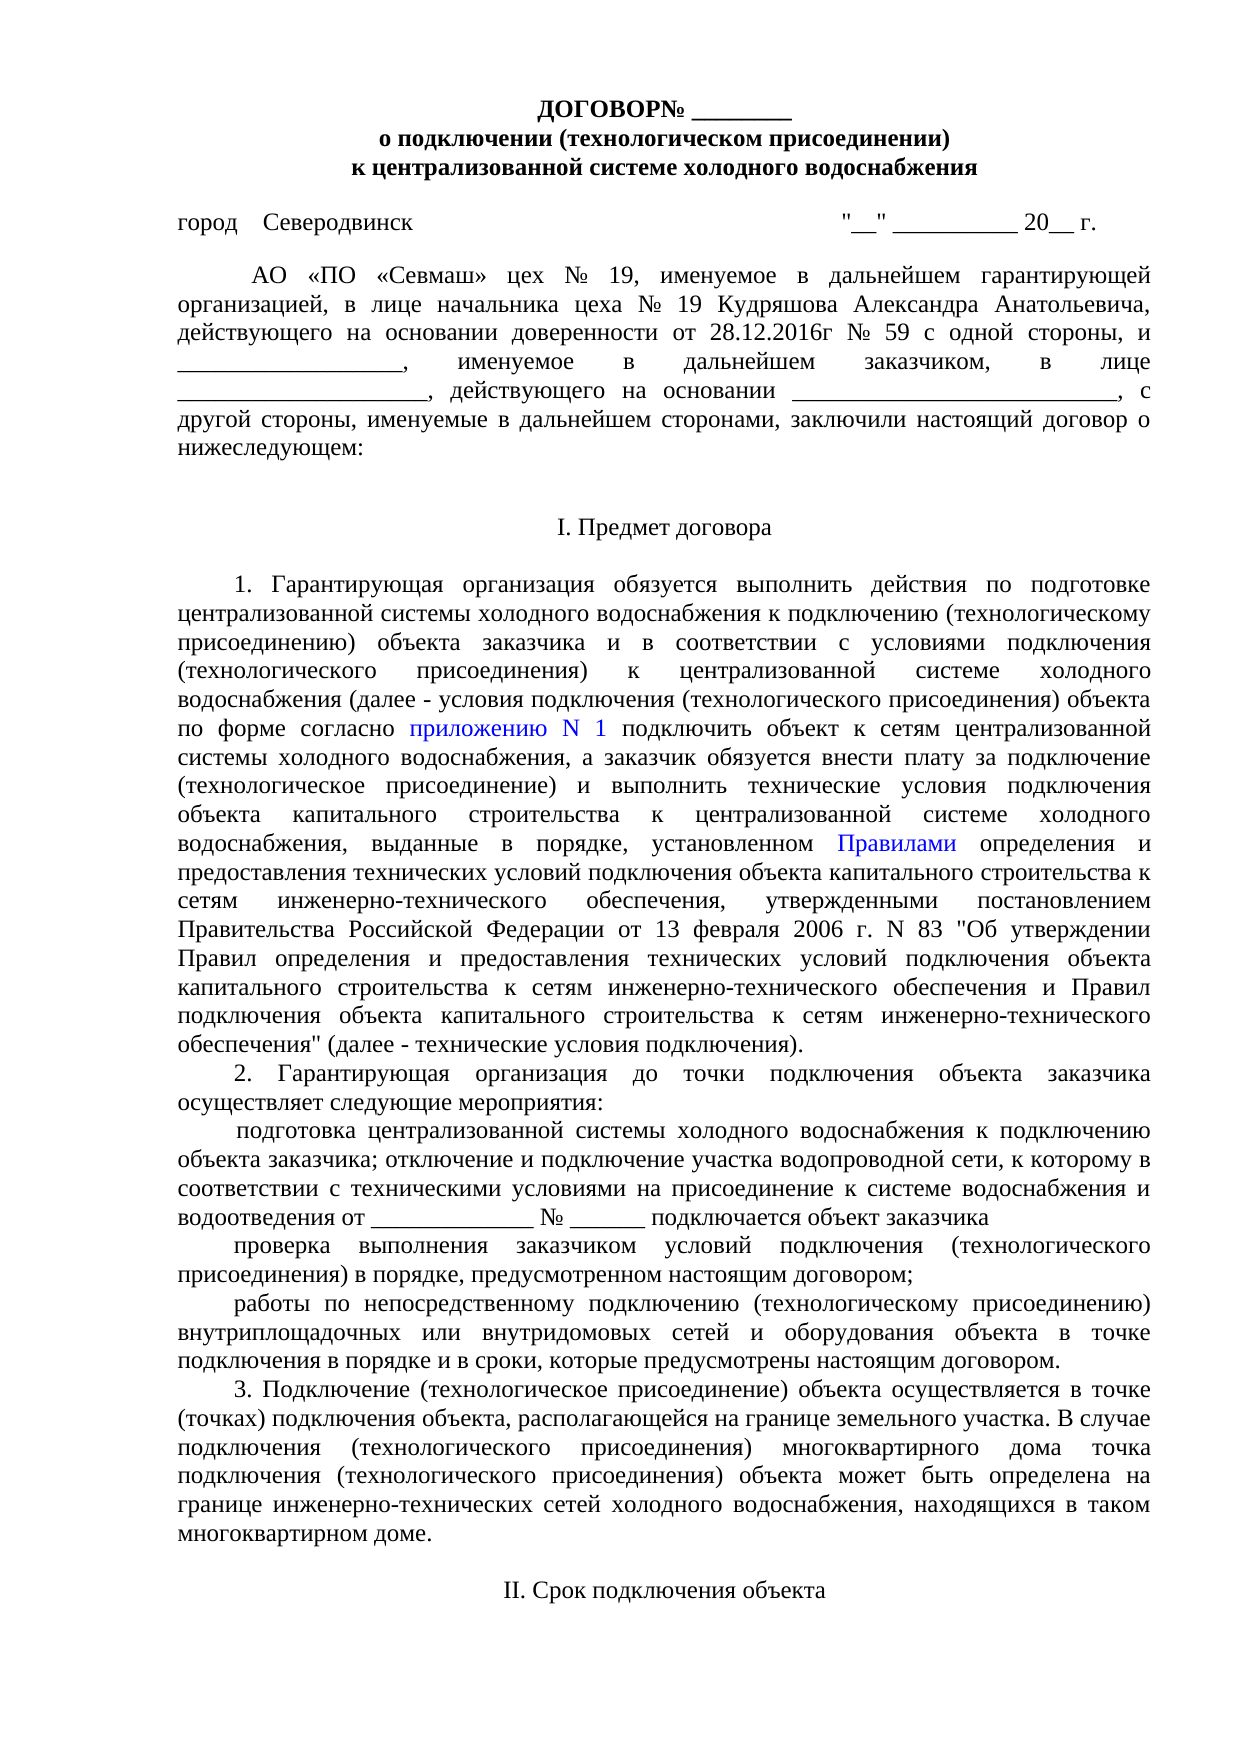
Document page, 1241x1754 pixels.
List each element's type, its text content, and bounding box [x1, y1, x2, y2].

text II. Срок подключения объекта [177, 1575, 1152, 1604]
text 2. Гарантирующая организация до точки подключения объекта заказчика осуществляет следующие мероприятия: [177, 1058, 1152, 1115]
text город Северодвинск "__" __________ 20__ г. [177, 207, 1152, 236]
text работы по непосредственному подключению (технологическому присоединению) внутриплощадочных или внутридомовых сетей и оборудования объекта в точке подключения в порядке и в сроки, которые предусмотрены настоящим договором. [177, 1288, 1152, 1374]
text 3. Подключение (технологическое присоединение) объекта осуществляется в точке (точках) подключения объекта, располагающейся на границе земельного участка. В случае подключения (технологического присоединения) многоквартирного дома точка подключения (технологического присоединения) объекта может быть определена на границе инженерно-технических сетей холодного водоснабжения, находящихся в таком многоквартирном доме. [177, 1374, 1152, 1547]
text о подключении (технологическом присоединении) [177, 123, 1152, 152]
text АО «ПО «Севмаш» цех № 19, именуемое в дальнейшем гарантирующей организацией, в лице начальника цеха № 19 Кудряшова Александра Анатольевича, действующего на основании доверенности от 28.12.2016г № 59 с одной стороны, и __________________, именуемое в дальнейшем заказчиком, в лице ____________________, действующего на основании __________________________, с другой стороны, именуемые в дальнейшем сторонами, заключили настоящий договор о нижеследующем: [177, 260, 1152, 461]
text подготовка централизованной системы холодного водоснабжения к подключению объекта заказчика; отключение и подключение участка водопроводной сети, к которому в соответствии с техническими условиями на присоединение к системе водоснабжения и водоотведения от _____________ № ______ подключается объект заказчика [177, 1115, 1152, 1230]
text ДОГОВОР№ ________ [177, 94, 1152, 123]
text 1. Гарантирующая организация обязуется выполнить действия по подготовке централизованной системы холодного водоснабжения к подключению (технологическому присоединению) объекта заказчика и в соответствии с условиями подключения (технологического присоединения) к централизованной системе холодного водоснабжения (далее - условия подключения (технологического присоединения) объекта по форме согласно приложению N 1 подключить объект к сетям централизованной системы холодного водоснабжения, а заказчик обязуется внести плату за подключение (технологическое присоединение) и выполнить технические условия подключения объекта капитального строительства к централизованной системе холодного водоснабжения, выданные в порядке, установленном Правилами определения и предоставления технических условий подключения объекта капитального строительства к сетям инженерно-технического обеспечения, утвержденными постановлением Правительства Российской Федерации от 13 февраля 2006 г. N 83 "Об утверждении Правил определения и предоставления технических условий подключения объекта капитального строительства к сетям инженерно-технического обеспечения и Правил подключения объекта капитального строительства к сетям инженерно-технического обеспечения" (далее - технические условия подключения). [177, 569, 1152, 1058]
text I. Предмет договора [177, 512, 1152, 540]
title к централизованной системе холодного водоснабжения [177, 152, 1152, 181]
text проверка выполнения заказчиком условий подключения (технологического присоединения) в порядке, предусмотренном настоящим договором; [177, 1230, 1152, 1288]
